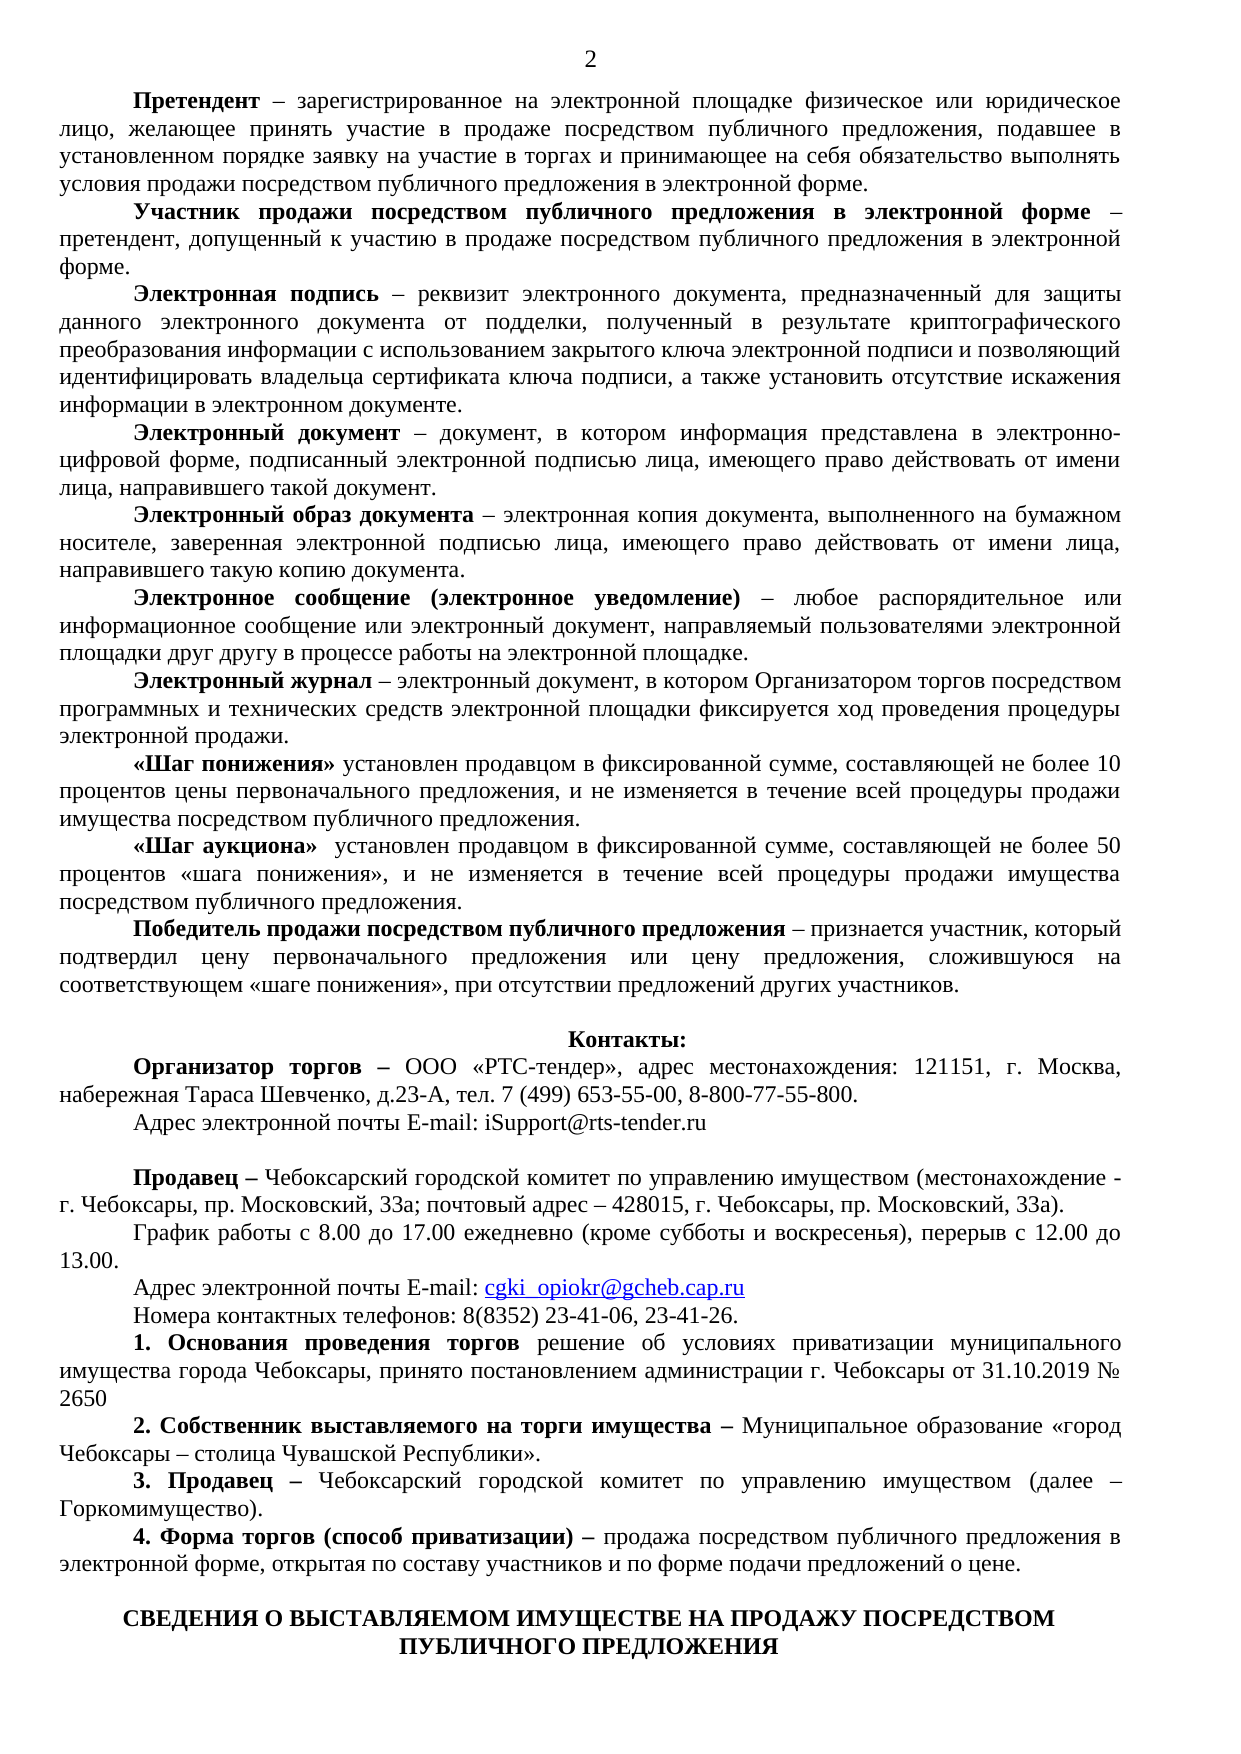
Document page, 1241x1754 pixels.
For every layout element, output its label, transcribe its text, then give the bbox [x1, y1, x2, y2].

text «Шаг аукциона» установлен продавцом в фиксированной сумме, составляющей не более 50 процентов «шага понижения», и не изменяется в течение всей процедуры продажи имущества посредством публичного предложения. [59, 832, 1122, 914]
text Продавец – Чебоксарский городской комитет по управлению имуществом (местонахождение - г. Чебоксары, пр. Московский, 33а; почтовый адрес – 428015, г. Чебоксары, пр. Московский, 33а). [59, 1163, 1122, 1218]
text Электронный журнал – электронный документ, в котором Организатором торгов посредством программных и технических средств электронной площадки фиксируется ход проведения процедуры электронной продажи. [59, 666, 1122, 749]
text Электронная подпись – реквизит электронного документа, предназначенный для защиты данного электронного документа от подделки, полученный в результате криптографического преобразования информации с использованием закрытого ключа электронной подписи и позволяющий идентифицировать владельца сертификата ключа подписи, а также установить отсутствие искажения информации в электронном документе. [59, 279, 1122, 417]
text Победитель продажи посредством публичного предложения – признается участник, который подтвердил цену первоначального предложения или цену предложения, сложившуюся на соответствующем «шаге понижения», при отсутствии предложений других участников. [59, 914, 1122, 997]
text Номера контактных телефонов: 8(8352) 23-41-06, 23-41-26. [59, 1301, 1122, 1328]
text 2. Собственник выставляемого на торги имущества – Муниципальное образование «город Чебоксары – столица Чувашской Республики». [59, 1411, 1122, 1466]
text Сведения о выставляемом ИМУЩЕСТВЕ на продажу посредством публичного предложения [59, 1604, 1118, 1660]
text Электронный образ документа – электронная копия документа, выполненного на бумажном носителе, заверенная электронной подписью лица, имеющего право действовать от имени лица, направившего такую копию документа. [59, 500, 1122, 583]
text Организатор торгов – ООО «РТС-тендер», адрес местонахождения: 121151, г. Москва, набережная Тараса Шевченко, д.23-А, тел. 7 (499) 653-55-00, 8-800-77-55-800. [59, 1052, 1122, 1108]
text «Шаг понижения» установлен продавцом в фиксированной сумме, составляющей не более 10 процентов цены первоначального предложения, и не изменяется в течение всей процедуры продажи имущества посредством публичного предложения. [59, 749, 1122, 832]
text Электронное сообщение (электронное уведомление) – любое распорядительное или информационное сообщение или электронный документ, направляемый пользователями электронной площадки друг другу в процессе работы на электронной площадке. [59, 583, 1122, 666]
text Адрес электронной почты Е-mail: cgki_opiokr@gcheb.cap.ru [59, 1273, 1122, 1301]
text Участник продажи посредством публичного предложения в электронной форме – претендент, допущенный к участию в продаже посредством публичного предложения в электронной форме. [59, 197, 1122, 279]
text 4. Форма торгов (способ приватизации) – продажа посредством публичного предложения в электронной форме, открытая по составу участников и по форме подачи предложений о цене. [59, 1522, 1122, 1577]
text Контакты: [59, 1025, 1122, 1052]
text График работы с 8.00 до 17.00 ежедневно (кроме субботы и воскресенья), перерыв с 12.00 до 13.00. [59, 1218, 1122, 1273]
text 3. Продавец – Чебоксарский городской комитет по управлению имуществом (далее – Горкомимущество). [59, 1466, 1122, 1522]
text Адрес электронной почты E-mail: iSupport@rts-tender.ru [133, 1108, 1122, 1135]
text Претендент – зарегистрированное на электронной площадке физическое или юридическое лицо, желающее принять участие в продаже посредством публичного предложения, подавшее в установленном порядке заявку на участие в торгах и принимающее на себя обязательство выполнять условия продажи посредством публичного предложения в электронной форме. [59, 86, 1122, 197]
text Электронный документ – документ, в котором информация представлена в электронно-цифровой форме, подписанный электронной подписью лица, имеющего право действовать от имени лица, направившего такой документ. [59, 417, 1122, 500]
text 1. Основания проведения торгов решение об условиях приватизации муниципального имущества города Чебоксары, принято постановлением администрации г. Чебоксары от 31.10.2019 № 2650 [59, 1328, 1122, 1411]
